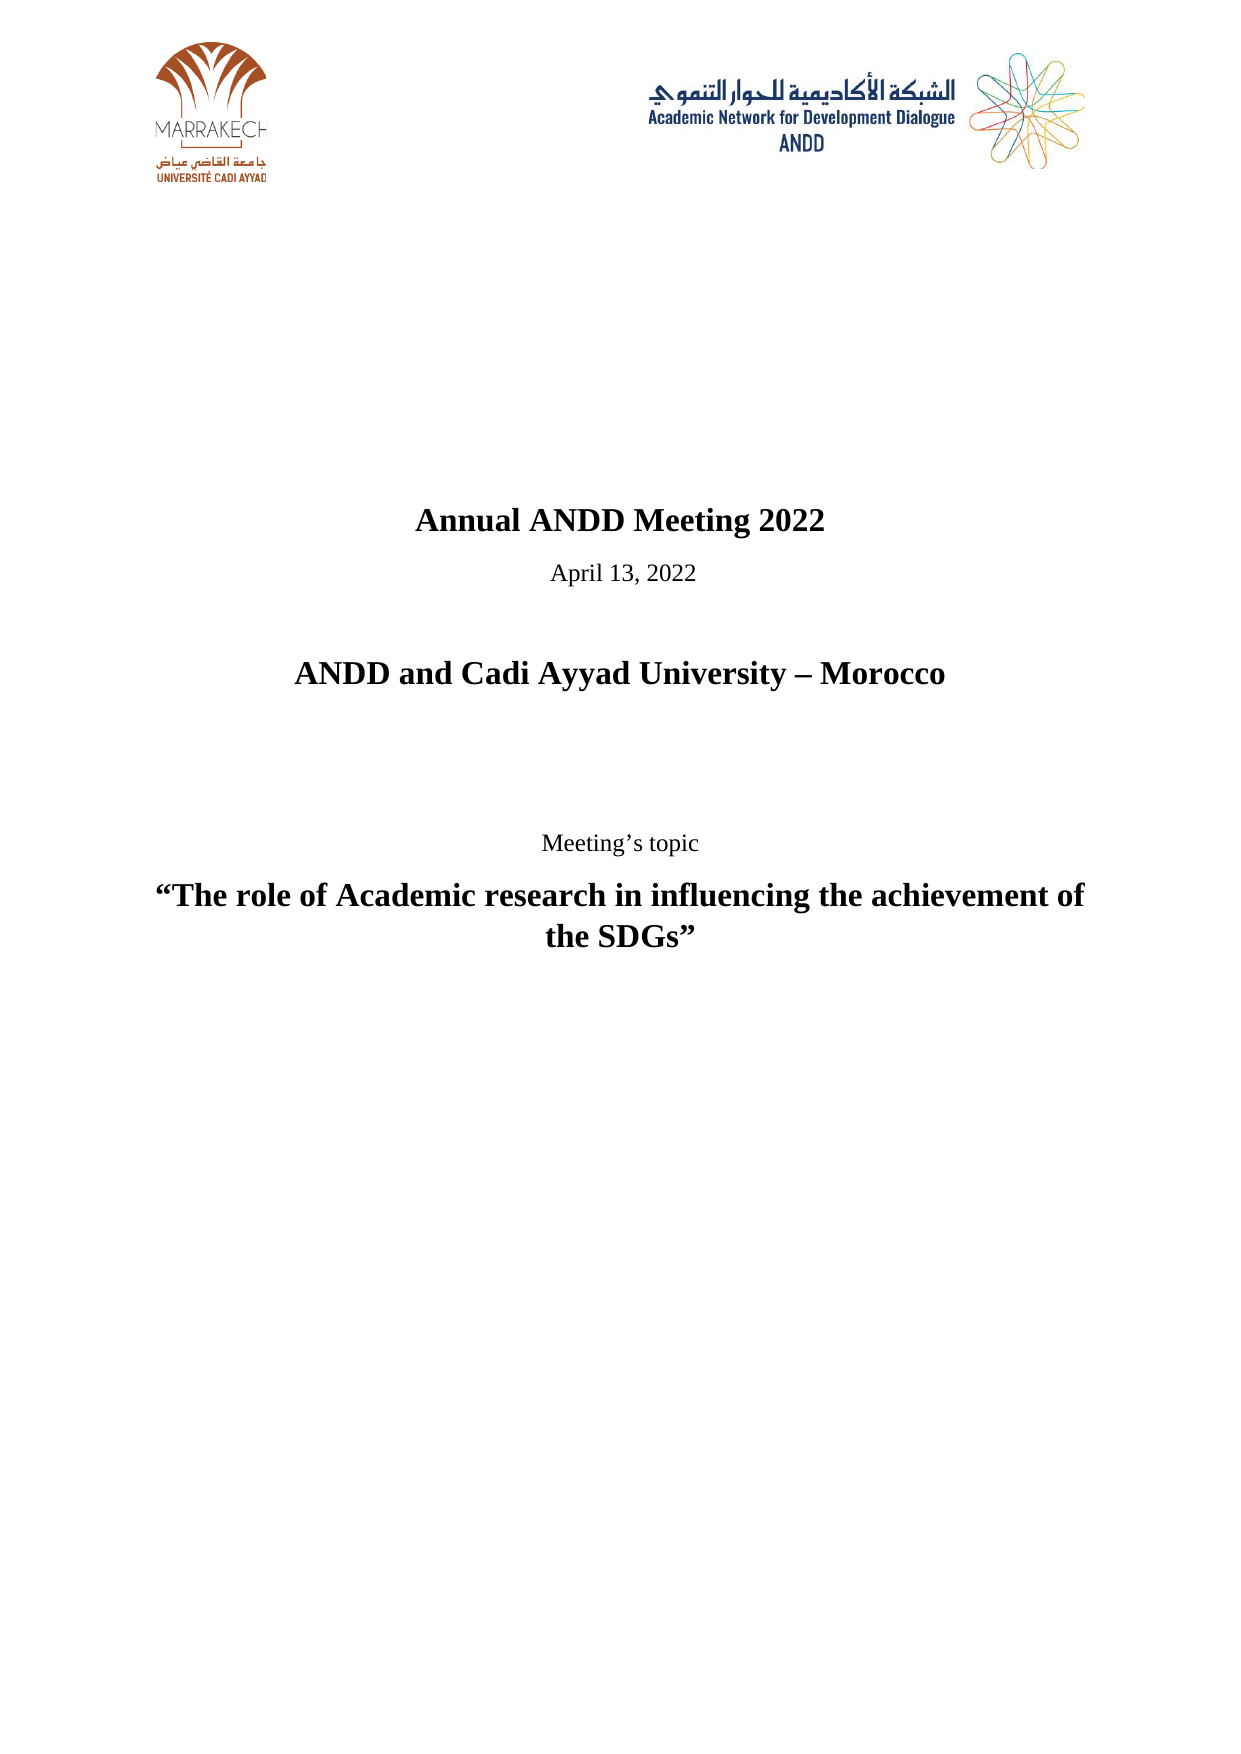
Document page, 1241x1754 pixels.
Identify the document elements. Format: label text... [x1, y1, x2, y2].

text Meeting’s topic [148, 828, 1093, 856]
text April 13, 2022 [148, 558, 1093, 587]
text “The role of Academic research in influencing the achievement of the SDGs” [148, 875, 1093, 955]
text Annual ANDD Meeting 2022 [148, 500, 1093, 538]
picture [155, 42, 267, 182]
text ANDD and Cadi Ayyad University – Morocco [148, 653, 1093, 692]
